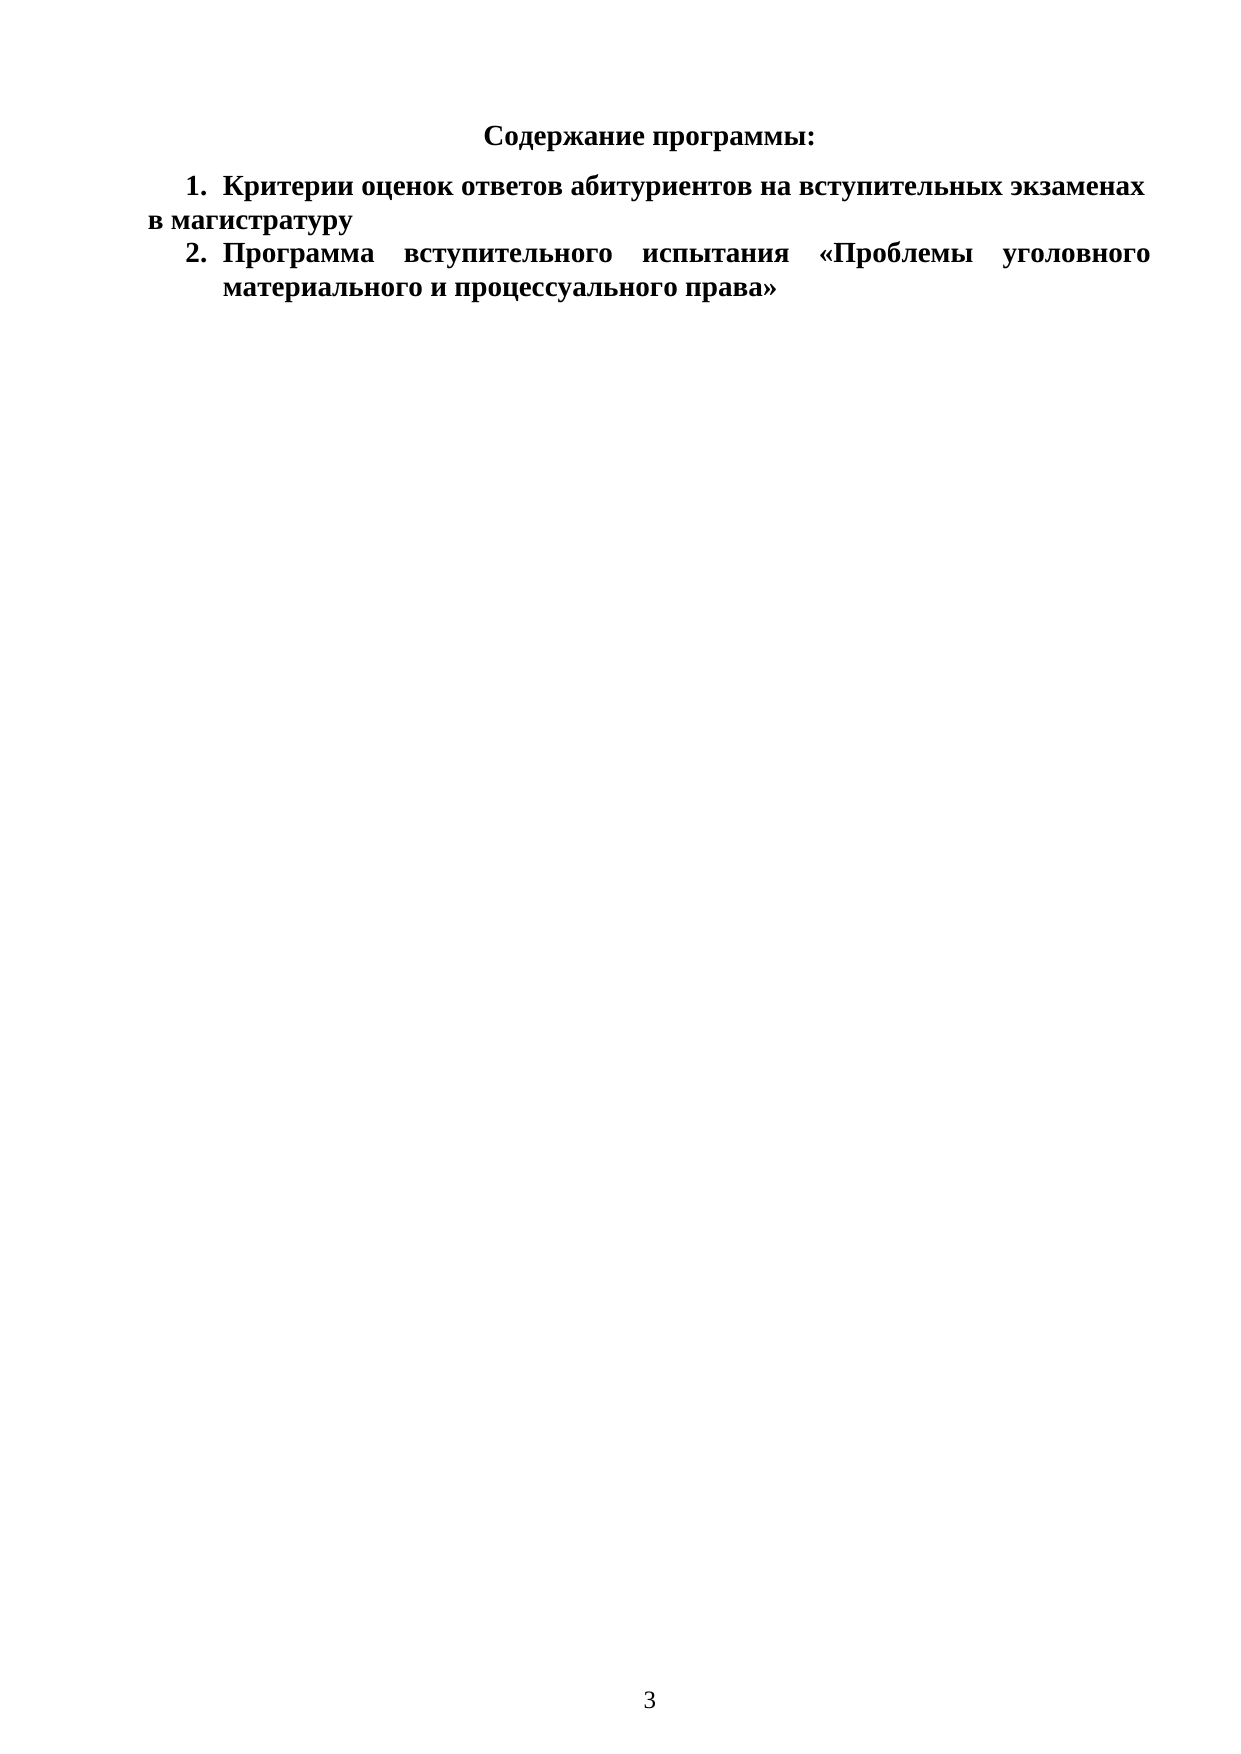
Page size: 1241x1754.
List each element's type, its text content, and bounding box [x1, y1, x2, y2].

list Программа вступительного испытания «Проблемы уголовного материального и процессуального права» [185, 236, 1152, 303]
text Содержание программы: [148, 118, 1152, 152]
list Критерии оценок ответов абитуриентов на вступительных экзаменах [185, 168, 1152, 202]
text в магистратуру [148, 202, 1152, 236]
